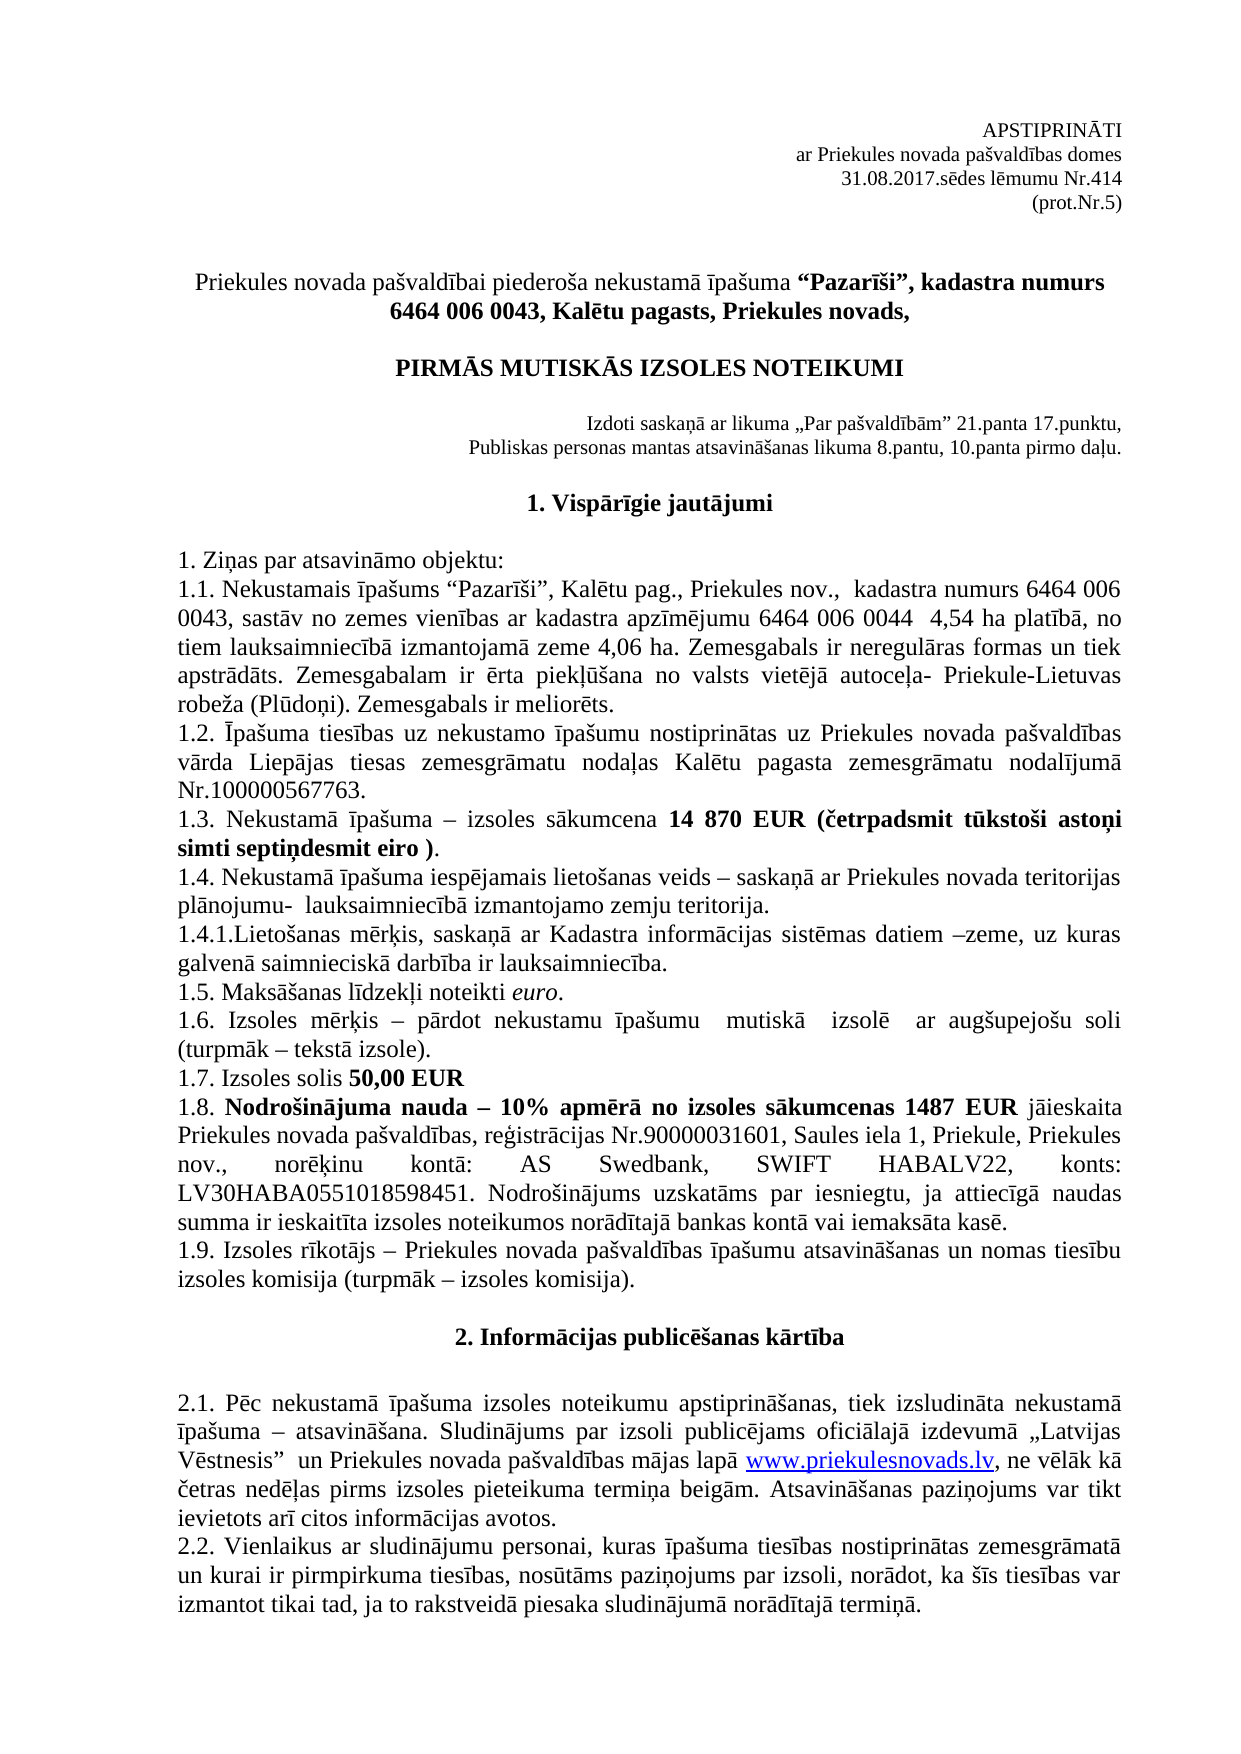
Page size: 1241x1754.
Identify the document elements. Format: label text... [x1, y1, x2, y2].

text Izdoti saskaņā ar likuma „Par pašvaldībām” 21.panta 17.punktu, [177, 411, 1122, 435]
text Publiskas personas mantas atsavināšanas likuma 8.pantu, 10.panta pirmo daļu. [177, 435, 1122, 459]
text 1.7. Izsoles solis 50,00 EUR [177, 1063, 1122, 1092]
text 31.08.2017.sēdes lēmumu Nr.414 [177, 166, 1122, 190]
text 1.4. Nekustamā īpašuma iespējamais lietošanas veids – saskaņā ar Priekules novada teritorijas plānojumu- lauksaimniecībā izmantojamo zemju teritorija. [177, 862, 1122, 919]
text ar Priekules novada pašvaldības domes [177, 142, 1122, 166]
text 2. Informācijas publicēšanas kārtība [177, 1322, 1122, 1350]
text 1.3. Nekustamā īpašuma – izsoles sākumcena 14 870 EUR (četrpadsmit tūkstoši astoņi simti septiņdesmit eiro ). [177, 804, 1122, 862]
text (prot.Nr.5) [177, 190, 1122, 214]
text 1.1. Nekustamais īpašums “Pazarīši”, Kalētu pag., Priekules nov., kadastra numurs 6464 006 0043, sastāv no zemes vienības ar kadastra apzīmējumu 6464 006 0044 4,54 ha platībā, no tiem lauksaimniecībā izmantojamā zeme 4,06 ha. Zemesgabals ir neregulāras formas un tiek apstrādāts. Zemesgabalam ir ērta piekļūšana no valsts vietējā autoceļa- Priekule-Lietuvas robeža (Plūdoņi). Zemesgabals ir meliorēts. [177, 574, 1122, 718]
text 2.2. Vienlaikus ar sludinājumu personai, kuras īpašuma tiesības nostiprinātas zemesgrāmatā un kurai ir pirmpirkuma tiesības, nosūtāms paziņojums par izsoli, norādot, ka šīs tiesības var izmantot tikai tad, ja to rakstveidā piesaka sludinājumā norādītajā termiņā. [177, 1531, 1122, 1618]
text PIRMĀS MUTISKĀS IZSOLES NOTEIKUMI [177, 353, 1122, 382]
text 1.4.1.Lietošanas mērķis, saskaņā ar Kadastra informācijas sistēmas datiem –zeme, uz kuras galvenā saimnieciskā darbība ir lauksaimniecība. [177, 919, 1122, 977]
text 1.9. Izsoles rīkotājs – Priekules novada pašvaldības īpašumu atsavināšanas un nomas tiesību izsoles komisija (turpmāk – izsoles komisija). [177, 1235, 1122, 1293]
text 1. Ziņas par atsavināmo objektu: [177, 545, 1122, 574]
text 2.1. Pēc nekustamā īpašuma izsoles noteikumu apstiprināšanas, tiek izsludināta nekustamā īpašuma – atsavināšana. Sludinājums par izsoli publicējams oficiālajā izdevumā „Latvijas Vēstnesis” un Priekules novada pašvaldības mājas lapā www.priekulesnovads.lv, ne vēlāk kā četras nedēļas pirms izsoles pieteikuma termiņa beigām. Atsavināšanas paziņojums var tikt ievietots arī citos informācijas avotos. [177, 1388, 1122, 1531]
text Priekules novada pašvaldībai piederoša nekustamā īpašuma “Pazarīši”, kadastra numurs 6464 006 0043, Kalētu pagasts, Priekules novads, [177, 267, 1122, 325]
text 1.6. Izsoles mērķis – pārdot nekustamu īpašumu mutiskā izsolē ar augšupejošu soli (turpmāk – tekstā izsole). [177, 1005, 1122, 1063]
text 1.2. Īpašuma tiesības uz nekustamo īpašumu nostiprinātas uz Priekules novada pašvaldības vārda Liepājas tiesas zemesgrāmatu nodaļas Kalētu pagasta zemesgrāmatu nodalījumā Nr.100000567763. [177, 718, 1122, 804]
text 1.8. Nodrošinājuma nauda – 10% apmērā no izsoles sākumcenas 1487 EUR jāieskaita Priekules novada pašvaldības, reģistrācijas Nr.90000031601, Saules iela 1, Priekule, Priekules nov., norēķinu kontā: AS Swedbank, SWIFT HABALV22, konts: LV30HABA0551018598451. Nodrošinājums uzskatāms par iesniegtu, ja attiecīgā naudas summa ir ieskaitīta izsoles noteikumos norādītajā bankas kontā vai iemaksāta kasē. [177, 1092, 1122, 1235]
text 1.5. Maksāšanas līdzekļi noteikti euro. [177, 977, 1122, 1005]
text 1. Vispārīgie jautājumi [177, 488, 1122, 517]
text APSTIPRINĀTI [177, 118, 1122, 142]
